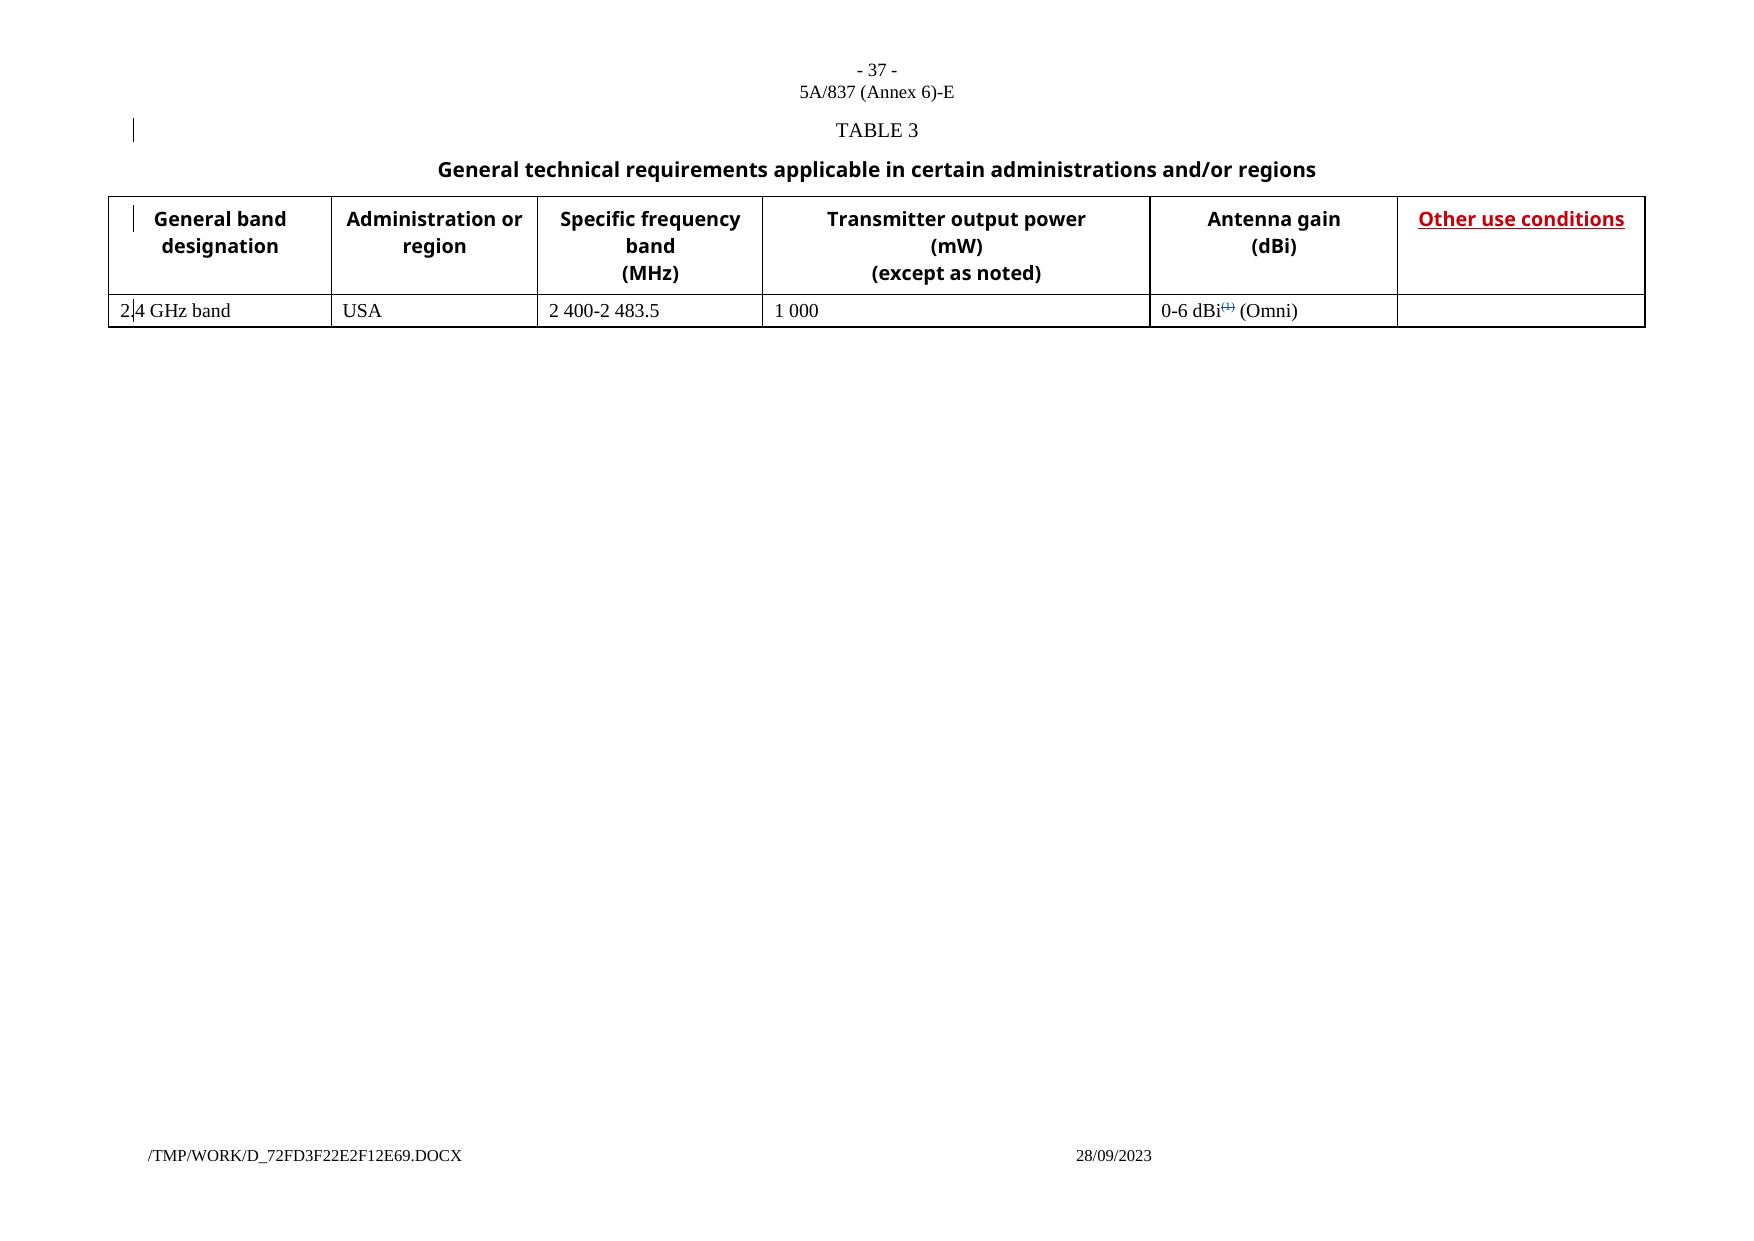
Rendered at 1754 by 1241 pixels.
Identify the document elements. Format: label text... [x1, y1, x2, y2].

title General technical requirements applicable in certain administrations and/or regions [148, 155, 1606, 183]
table_header Transmitter output power (mW) (except as noted) [763, 197, 1149, 294]
table_header [1398, 197, 1644, 294]
table_cell 2 400-2 483.5 [538, 295, 762, 326]
table_cell [1398, 295, 1644, 326]
table_header Specific frequency band (MHz) [538, 197, 762, 294]
table_cell 2.4 GHz band [109, 295, 331, 326]
table_cell 1 000 [763, 295, 1149, 326]
table_cell USA [332, 295, 537, 326]
text TABLE 3 [148, 118, 1606, 142]
table_header General band designation [109, 197, 331, 294]
table_cell 0-6 dBi (Omni) [1151, 295, 1397, 326]
table_header Antenna gain (dBi) [1151, 197, 1397, 294]
table_header Administration or region [332, 197, 537, 294]
